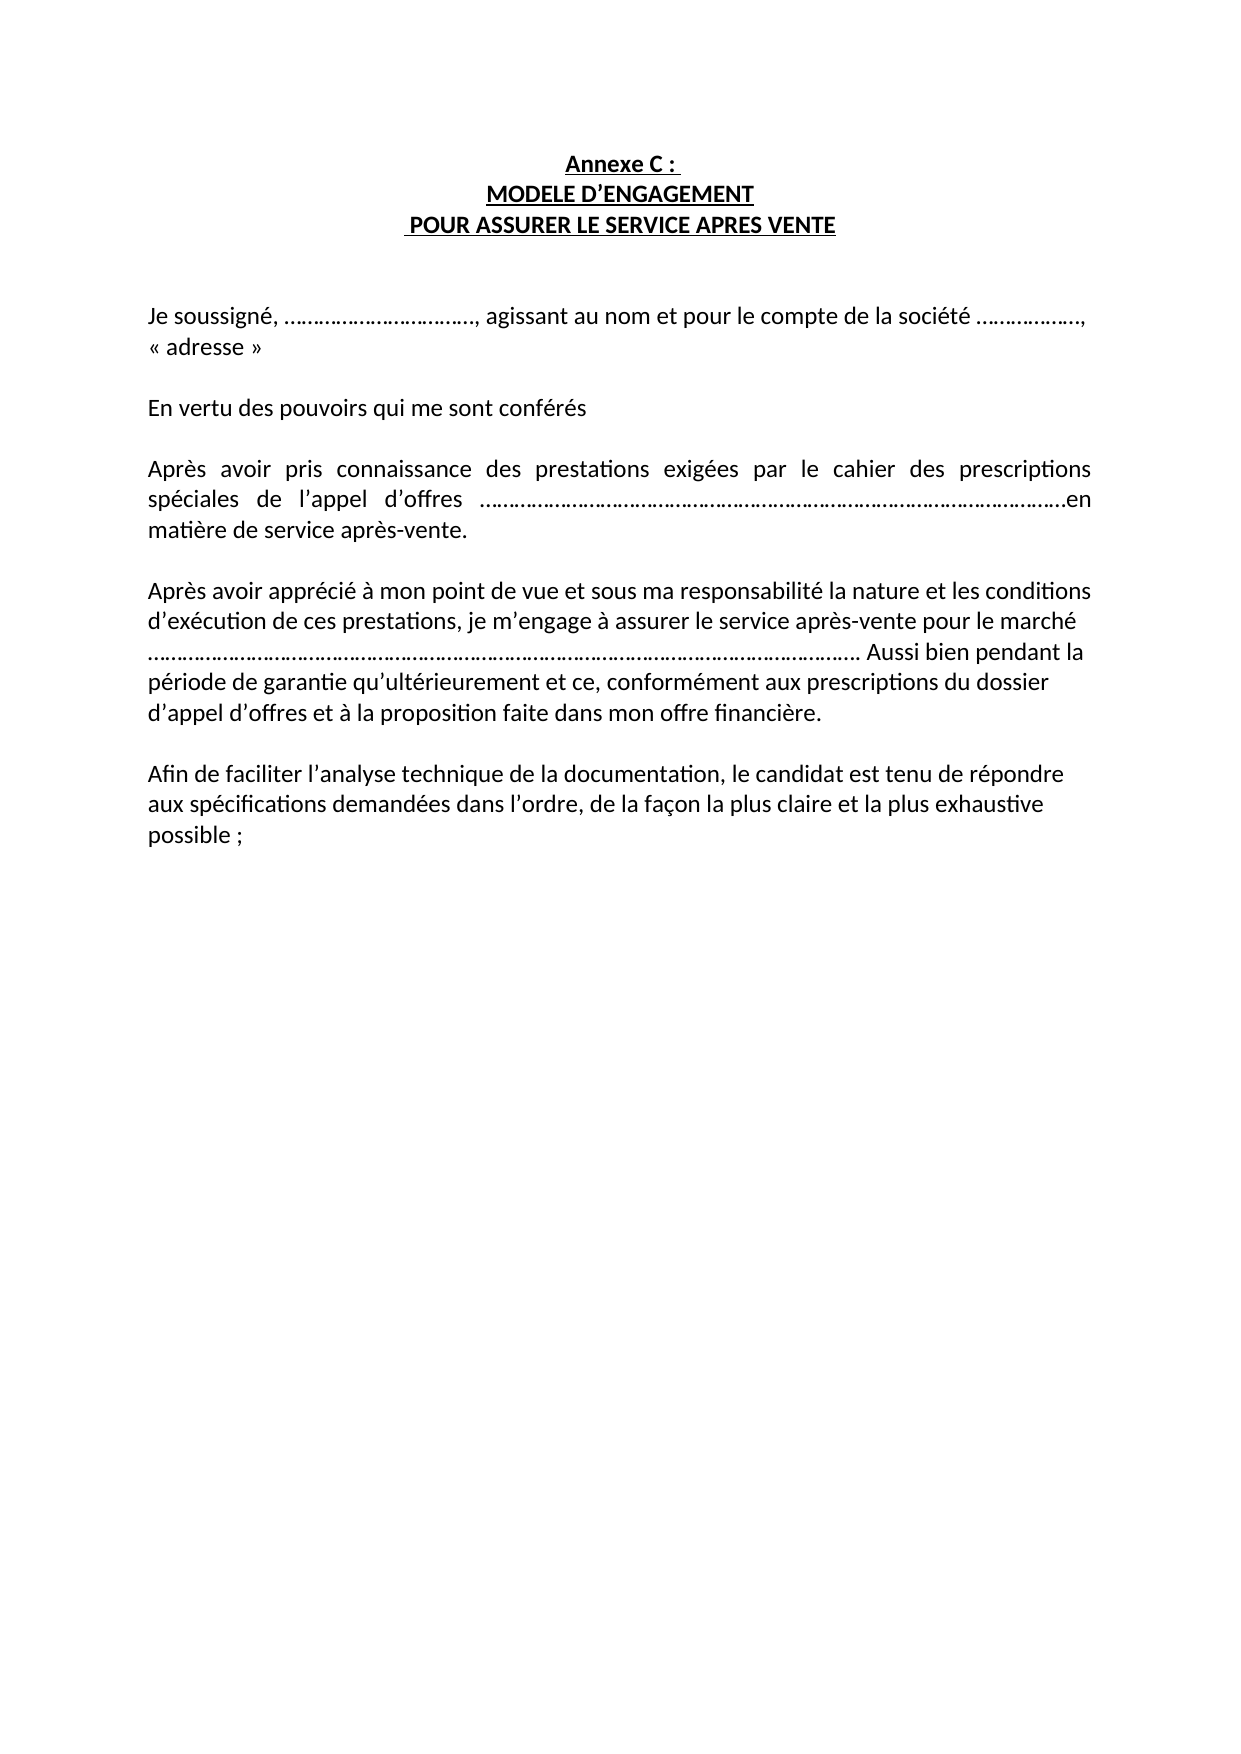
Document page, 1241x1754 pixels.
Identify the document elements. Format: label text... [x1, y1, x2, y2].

text Après avoir apprécié à mon point de vue et sous ma responsabilité la nature et les conditions d’exécution de ces prestations, je m’engage à assurer le service après-vente pour le marché ……………………………………………………………………………………………………………. Aussi bien pendant la période de garantie qu’ultérieurement et ce, conformément aux prescriptions du dossier d’appel d’offres et à la proposition faite dans mon offre financière. [148, 575, 1092, 728]
text MODELE D’ENGAGEMENT [148, 178, 1092, 209]
text Annexe C : [148, 148, 1092, 178]
text Afin de faciliter l’analyse technique de la documentation, le candidat est tenu de répondre aux spécifications demandées dans l’ordre, de la façon la plus claire et la plus exhaustive possible ; [148, 758, 1092, 850]
text Je soussigné, ……………………………, agissant au nom et pour le compte de la société ………………, « adresse » [148, 300, 1092, 361]
text POUR ASSURER LE SERVICE APRES VENTE [148, 209, 1092, 239]
text En vertu des pouvoirs qui me sont conférés [148, 392, 1092, 422]
text Après avoir pris connaissance des prestations exigées par le cahier des prescriptions spéciales de l’appel d’offres …………………………………………………………………………………………en matière de service après-vente. [148, 453, 1092, 544]
